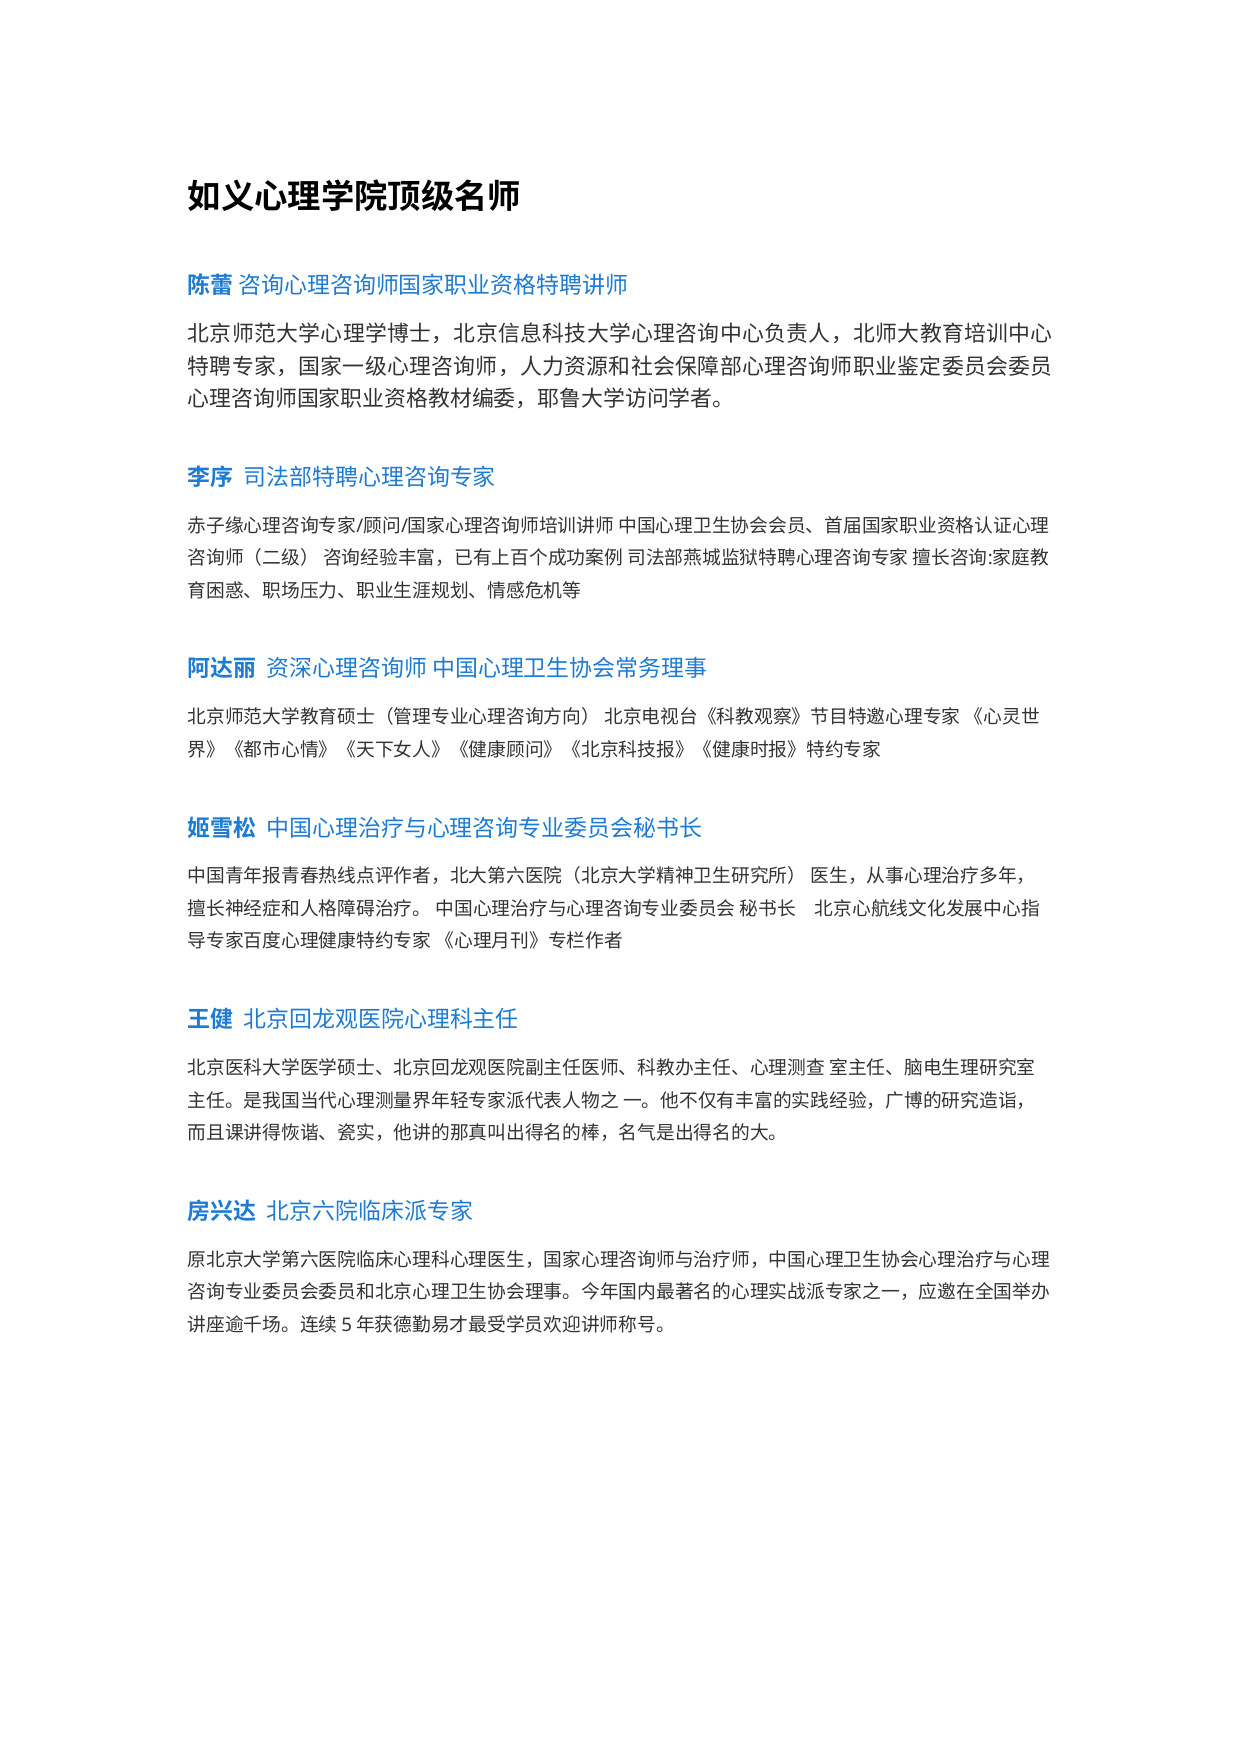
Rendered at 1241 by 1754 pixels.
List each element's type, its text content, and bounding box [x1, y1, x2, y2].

text 北京师范大学心理学博士，北京信息科技大学心理咨询中心负责人，北师大教育培训中心特聘专家，国家一级心理咨询师，人力资源和社会保障部心理咨询师职业鉴定委员会委员，心理咨询师国家职业资格教材编委，耶鲁大学访问学者。 [187, 316, 1053, 413]
text 房兴达 北京六院临床派专家 原北京大学第六医院临床心理科心理医生，国家心理咨询师与治疗师，中国心理卫生协会心理治疗与心理咨询专业委员会委员和北京心理卫生协会理事。今年国内最著名的心理实战派专家之一，应邀在全国举办讲座逾千场。连续5年获德勤易才最受学员欢迎讲师称号。 [187, 1177, 1053, 1339]
text 王健 北京回龙观医院心理科主任 北京医科大学医学硕士、北京回龙观医院副主任医师、科教办主任、心理测查 室主任、脑电生理研究室主任。是我国当代心理测量界年轻专家派代表人物之 一。他不仅有丰富的实践经验，广博的研究造诣，而且课讲得恢谐、瓷实，他讲的那真叫出得名的棒，名气是出得名的大。 [187, 985, 1053, 1148]
text 李序 司法部特聘心理咨询专家 赤子缘心理咨询专家/顾问/国家心理咨询师培训讲师 中国心理卫生协会会员、首届国家职业资格认证心理咨询师（二级） 咨询经验丰富，已有上百个成功案例 司法部燕城监狱特聘心理咨询专家 擅长咨询:家庭教育困惑、职场压力、职业生涯规划、情感危机等 [187, 443, 1053, 605]
text 姬雪松 中国心理治疗与心理咨询专业委员会秘书长 中国青年报青春热线点评作者，北大第六医院（北京大学精神卫生研究所） 医生，从事心理治疗多年，擅长神经症和人格障碍治疗。 中国心理治疗与心理咨询专业委员会 秘书长 北京心航线文化发展中心指导专家百度心理健康特约专家 《心理月刊》专栏作者 [187, 793, 1053, 956]
text 陈蕾 咨询心理咨询师国家职业资格特聘讲师 [187, 251, 1053, 316]
text 如义心理学院顶级名师 [187, 162, 1053, 227]
text 阿达丽 资深心理咨询师 中国心理卫生协会常务理事 北京师范大学教育硕士（管理专业心理咨询方向） 北京电视台《科教观察》节目特邀心理专家 《心灵世界》《都市心情》《天下女人》《健康顾问》《北京科技报》《健康时报》特约专家 [187, 634, 1053, 764]
